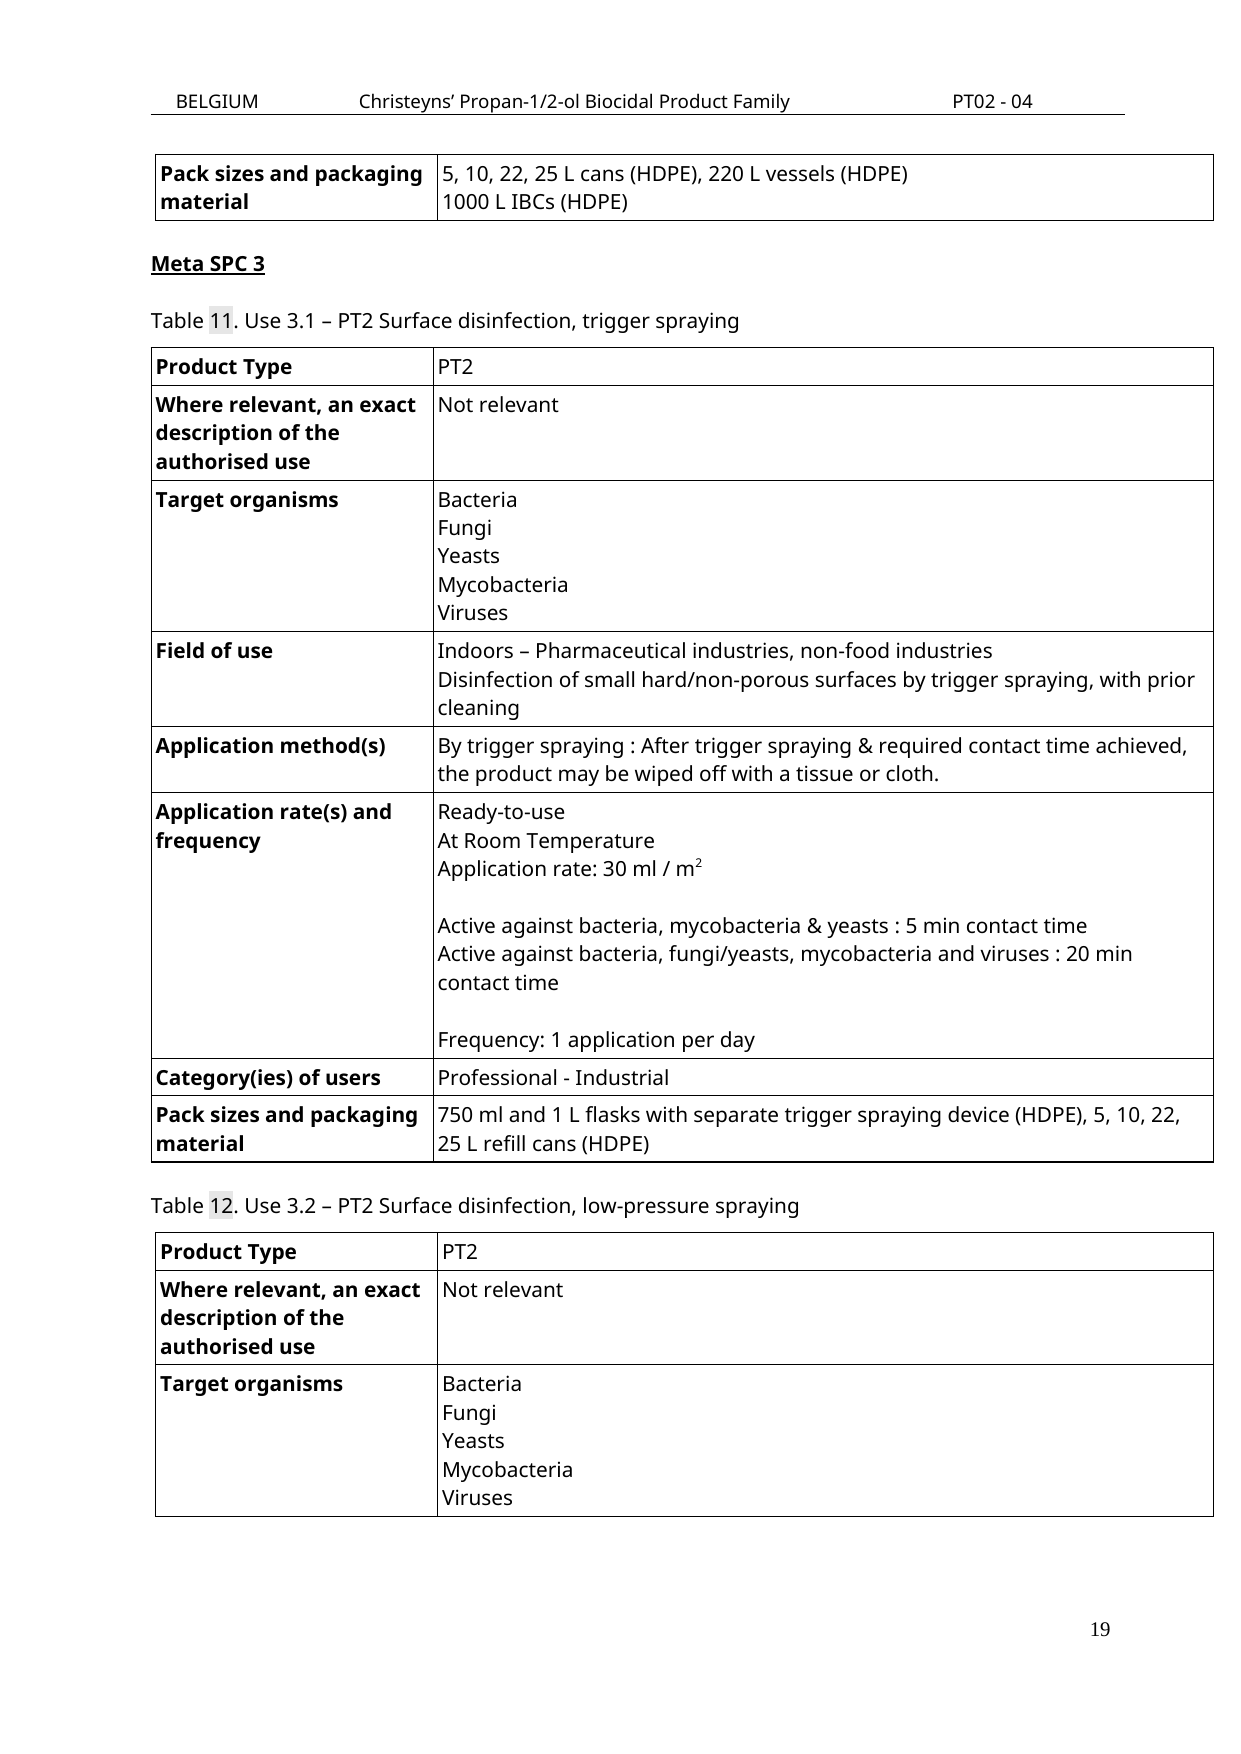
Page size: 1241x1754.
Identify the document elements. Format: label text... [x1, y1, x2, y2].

table_cell Pack sizes and packaging material [152, 1096, 433, 1161]
table_cell Application method(s) [152, 727, 433, 792]
table_cell Indoors – Pharmaceutical industries, non-food industries Disinfection of small hard/non-porous surfaces by trigger spraying, with prior cleaning [434, 632, 1213, 726]
text Table 11. Use 3.1 – PT2 Surface disinfection, trigger spraying [233, 306, 1110, 334]
table_cell Not relevant [438, 1271, 1213, 1364]
text Table 12. Use 3.2 – PT2 Surface disinfection, low-pressure spraying [233, 1191, 1110, 1219]
table_cell Application rate(s) and frequency [152, 793, 433, 1057]
table_header PT2 [434, 348, 1213, 385]
table_cell Pack sizes and packaging material [156, 155, 437, 220]
table_header Product Type [156, 1233, 437, 1270]
table_cell Not relevant [434, 386, 1213, 479]
table_cell Category(ies) of users [152, 1059, 433, 1095]
table_cell Where relevant, an exact description of the authorised use [152, 386, 433, 479]
table_cell Professional - Industrial [434, 1059, 1213, 1095]
table_header PT2 [438, 1233, 1213, 1270]
text Meta SPC 3 [151, 249, 1110, 278]
table_cell Bacteria Fungi Yeasts Mycobacteria Viruses [438, 1365, 1213, 1516]
table_cell Target organisms [156, 1365, 437, 1516]
table_cell Field of use [152, 632, 433, 726]
table_cell By trigger spraying : After trigger spraying & required contact time achieved, the product may be wiped off with a tissue or cloth. [434, 727, 1213, 792]
table_header Product Type [152, 348, 433, 385]
table_cell Where relevant, an exact description of the authorised use [156, 1271, 437, 1364]
table_cell 750 ml and 1 L flasks with separate trigger spraying device (HDPE), 5, 10, 22, 25 L refill cans (HDPE) [434, 1096, 1213, 1161]
table_cell Target organisms [152, 481, 433, 631]
table_cell 5, 10, 22, 25 L cans (HDPE), 220 L vessels (HDPE) 1000 L IBCs (HDPE) [438, 155, 1213, 220]
table_cell Bacteria Fungi Yeasts Mycobacteria Viruses [434, 481, 1213, 631]
table_cell Ready-to-use At Room Temperature Application rate: 30 ml / m2 Active against bacteria, mycobacteria & yeasts : 5 min contact time Active against bacteria, fungi/yeasts, mycobacteria and viruses : 20 min contact time Frequency: 1 application per day [434, 793, 1213, 1057]
